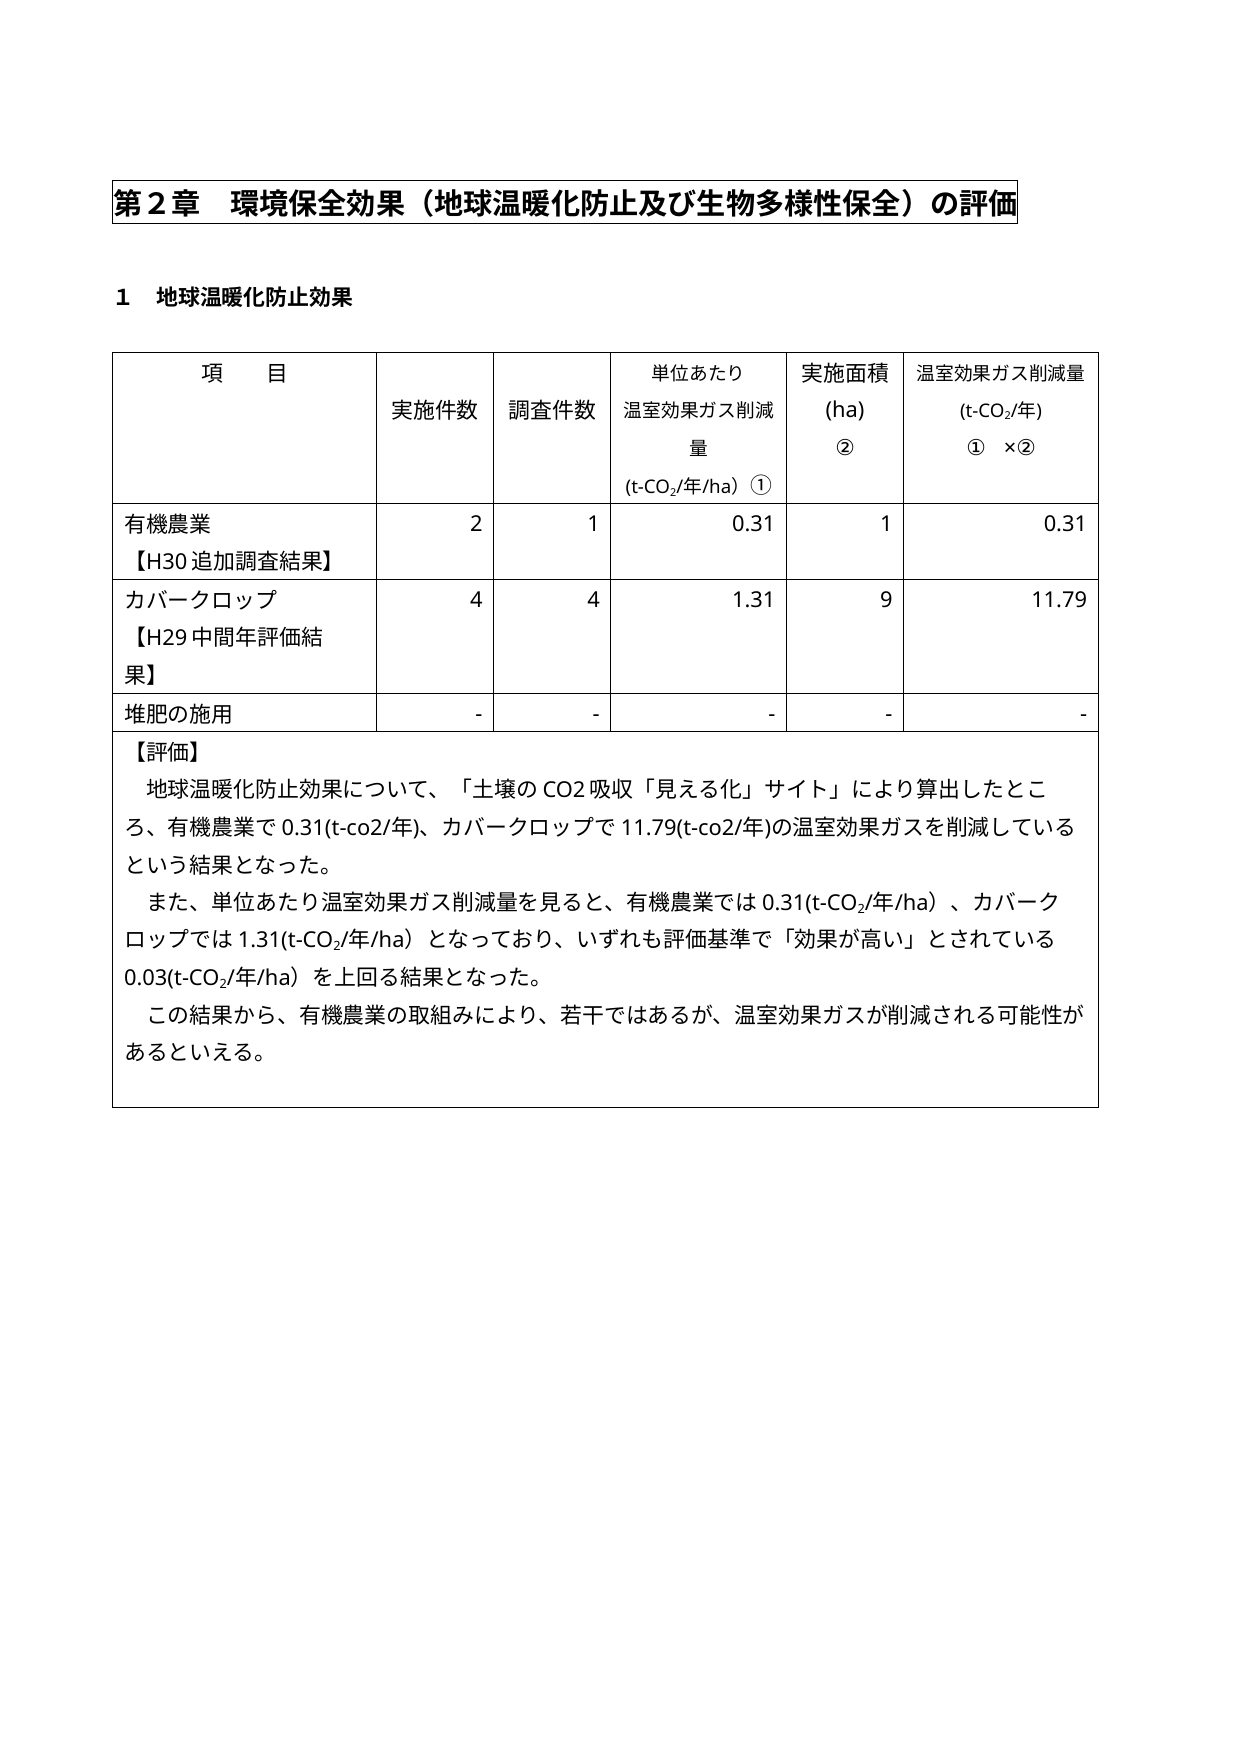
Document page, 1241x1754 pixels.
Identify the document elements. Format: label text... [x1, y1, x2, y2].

table_cell - [377, 694, 493, 731]
table_cell 11.79 [904, 580, 1098, 693]
table_header 温室効果ガス削減量 (t-CO2/年) ×② [904, 353, 1098, 503]
table_cell 1 [787, 504, 903, 579]
table_cell 1.31 [611, 580, 786, 693]
table_cell - [904, 694, 1098, 731]
table_header 項 目 [113, 353, 376, 503]
table_cell 0.31 [904, 504, 1098, 579]
table_cell - [611, 694, 786, 731]
table_header 実施面積 (ha) ② [787, 353, 903, 503]
table_header 実施件数 [377, 353, 493, 503]
table_cell 堆肥の施用 [113, 694, 376, 731]
table_cell カバークロップ 【H29中間年評価結果】 [113, 580, 376, 693]
table_cell 【評価】 地球温暖化防止効果について、「土壌のCO2吸収「見える化」サイト」により算出したところ、有機農業で0.31(t-co2/年)、カバークロップで11.79(t-co2/年)の温室効果ガスを削減しているという結果となった。 また、単位あたり温室効果ガス削減量を見ると、有機農業では0.31(t-CO2/年/ha）、カバークロップでは1.31(t-CO2/年/ha）となっており、いずれも評価基準で「効果が高い」とされている0.03(t-CO2/年/ha）を上回る結果となった。 この結果から、有機農業の取組みにより、若干ではあるが、温室効果ガスが削減される可能性があるといえる。 [113, 732, 1098, 1107]
table_cell - [494, 694, 610, 731]
table_cell 4 [494, 580, 610, 693]
text １ 地球温暖化防止効果 [112, 277, 1128, 314]
table_header 調査件数 [494, 353, 610, 503]
text 第２章 環境保全効果（地球温暖化防止及び生物多様性保全）の評価 [112, 164, 1128, 239]
table_cell 1 [494, 504, 610, 579]
table_cell 9 [787, 580, 903, 693]
table_cell 4 [377, 580, 493, 693]
table_cell 有機農業 【H30追加調査結果】 [113, 504, 376, 579]
table_cell 2 [377, 504, 493, 579]
table_cell 0.31 [611, 504, 786, 579]
table_cell - [787, 694, 903, 731]
table_header 単位あたり 温室効果ガス削減量 (t-CO2/年/ha）① [611, 353, 786, 503]
